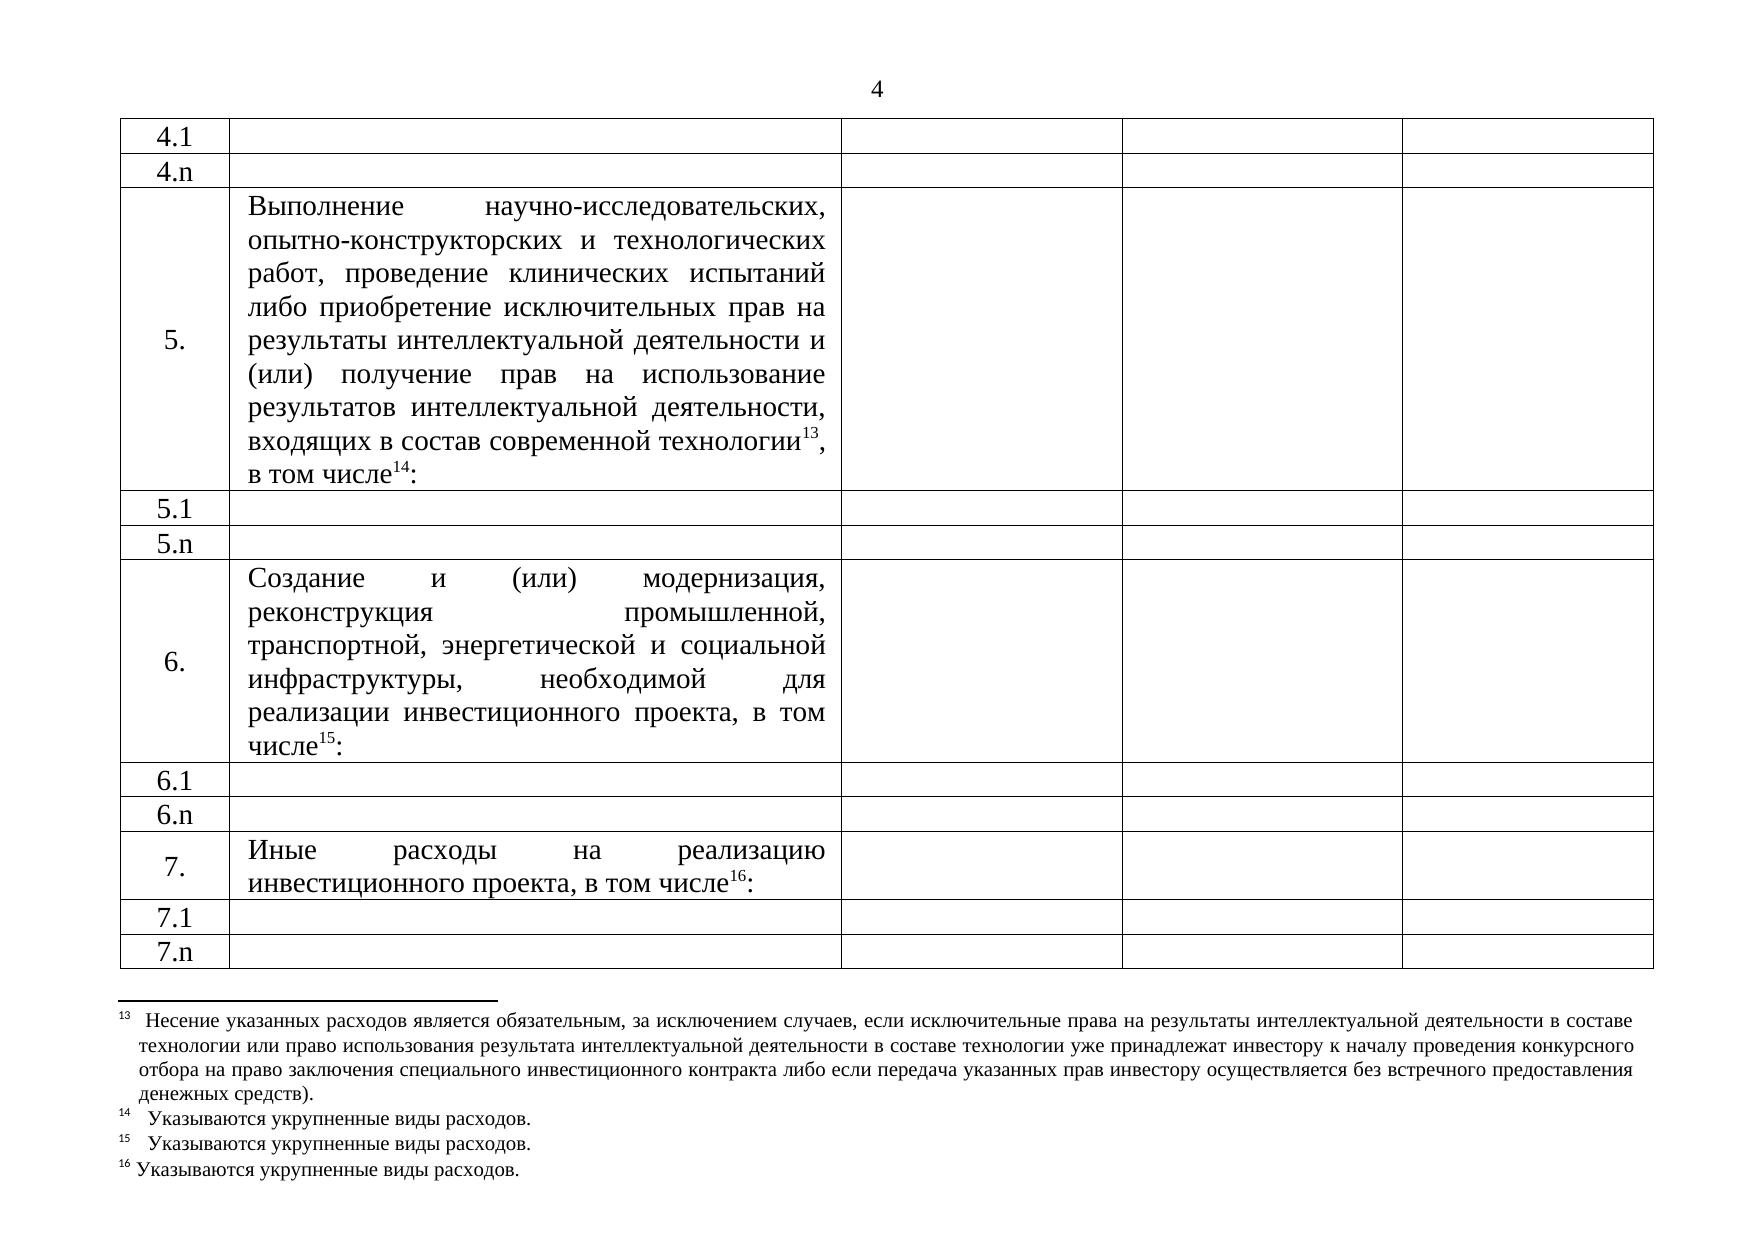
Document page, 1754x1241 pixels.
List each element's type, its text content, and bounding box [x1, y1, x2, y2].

table_cell 4.1 [121, 119, 229, 153]
table_cell [1123, 797, 1402, 831]
table_cell [1123, 526, 1402, 559]
table_cell [842, 154, 1122, 187]
table_cell [1403, 763, 1653, 796]
table_cell Создание и (или) модернизация, реконструкция промышленной, транспортной, энергетической и социальной инфраструктуры, необходимой для реализации инвестиционного проекта, в том числе: [230, 560, 841, 762]
table_cell [1123, 560, 1402, 762]
table_cell [842, 797, 1122, 831]
table_cell 4.n [121, 154, 229, 187]
table_cell [842, 935, 1122, 968]
table_cell [1403, 832, 1653, 899]
table_cell [842, 526, 1122, 559]
table_cell Иные расходы на реализацию инвестиционного проекта, в том числе: [230, 832, 841, 899]
table_cell [842, 119, 1122, 153]
table_cell [230, 526, 841, 559]
table_cell [842, 491, 1122, 525]
table_cell [1123, 935, 1402, 968]
table_cell [1123, 900, 1402, 933]
table_cell [1403, 900, 1653, 933]
table_cell [842, 832, 1122, 899]
table_cell [230, 763, 841, 796]
table_cell 5.n [121, 526, 229, 559]
table_cell [1403, 491, 1653, 525]
table_cell [230, 119, 841, 153]
table_cell 7. [121, 832, 229, 899]
table_cell [842, 900, 1122, 933]
table_cell 6. [121, 560, 229, 762]
table_cell [1403, 560, 1653, 762]
table_cell [1123, 119, 1402, 153]
table_cell [1403, 119, 1653, 153]
table_cell [1123, 491, 1402, 525]
table_cell [230, 154, 841, 187]
table_cell 6.1 [121, 763, 229, 796]
table_cell [230, 900, 841, 933]
table_cell [842, 560, 1122, 762]
table_cell [1123, 188, 1402, 490]
table_cell [842, 763, 1122, 796]
table_cell [1123, 154, 1402, 187]
table_cell [1123, 832, 1402, 899]
table_cell [842, 188, 1122, 490]
table_cell [1403, 797, 1653, 831]
table_cell 7.n [121, 935, 229, 968]
table_cell [1403, 154, 1653, 187]
table_cell [230, 491, 841, 525]
table_cell 7.1 [121, 900, 229, 933]
table_cell 5. [121, 188, 229, 490]
table_cell 5.1 [121, 491, 229, 525]
table_cell [1403, 188, 1653, 490]
table_cell 6.n [121, 797, 229, 831]
table_cell Выполнение научно-исследовательских, опытно-конструкторских и технологических работ, проведение клинических испытаний либо приобретение исключительных прав на результаты интеллектуальной деятельности и (или) получение прав на использование результатов интеллектуальной деятельности, входящих в состав современной технологии, в том числе: [230, 188, 841, 490]
table_cell [1403, 526, 1653, 559]
table_cell [1123, 763, 1402, 796]
table_cell [1403, 935, 1653, 968]
table_cell [230, 935, 841, 968]
table_cell [230, 797, 841, 831]
